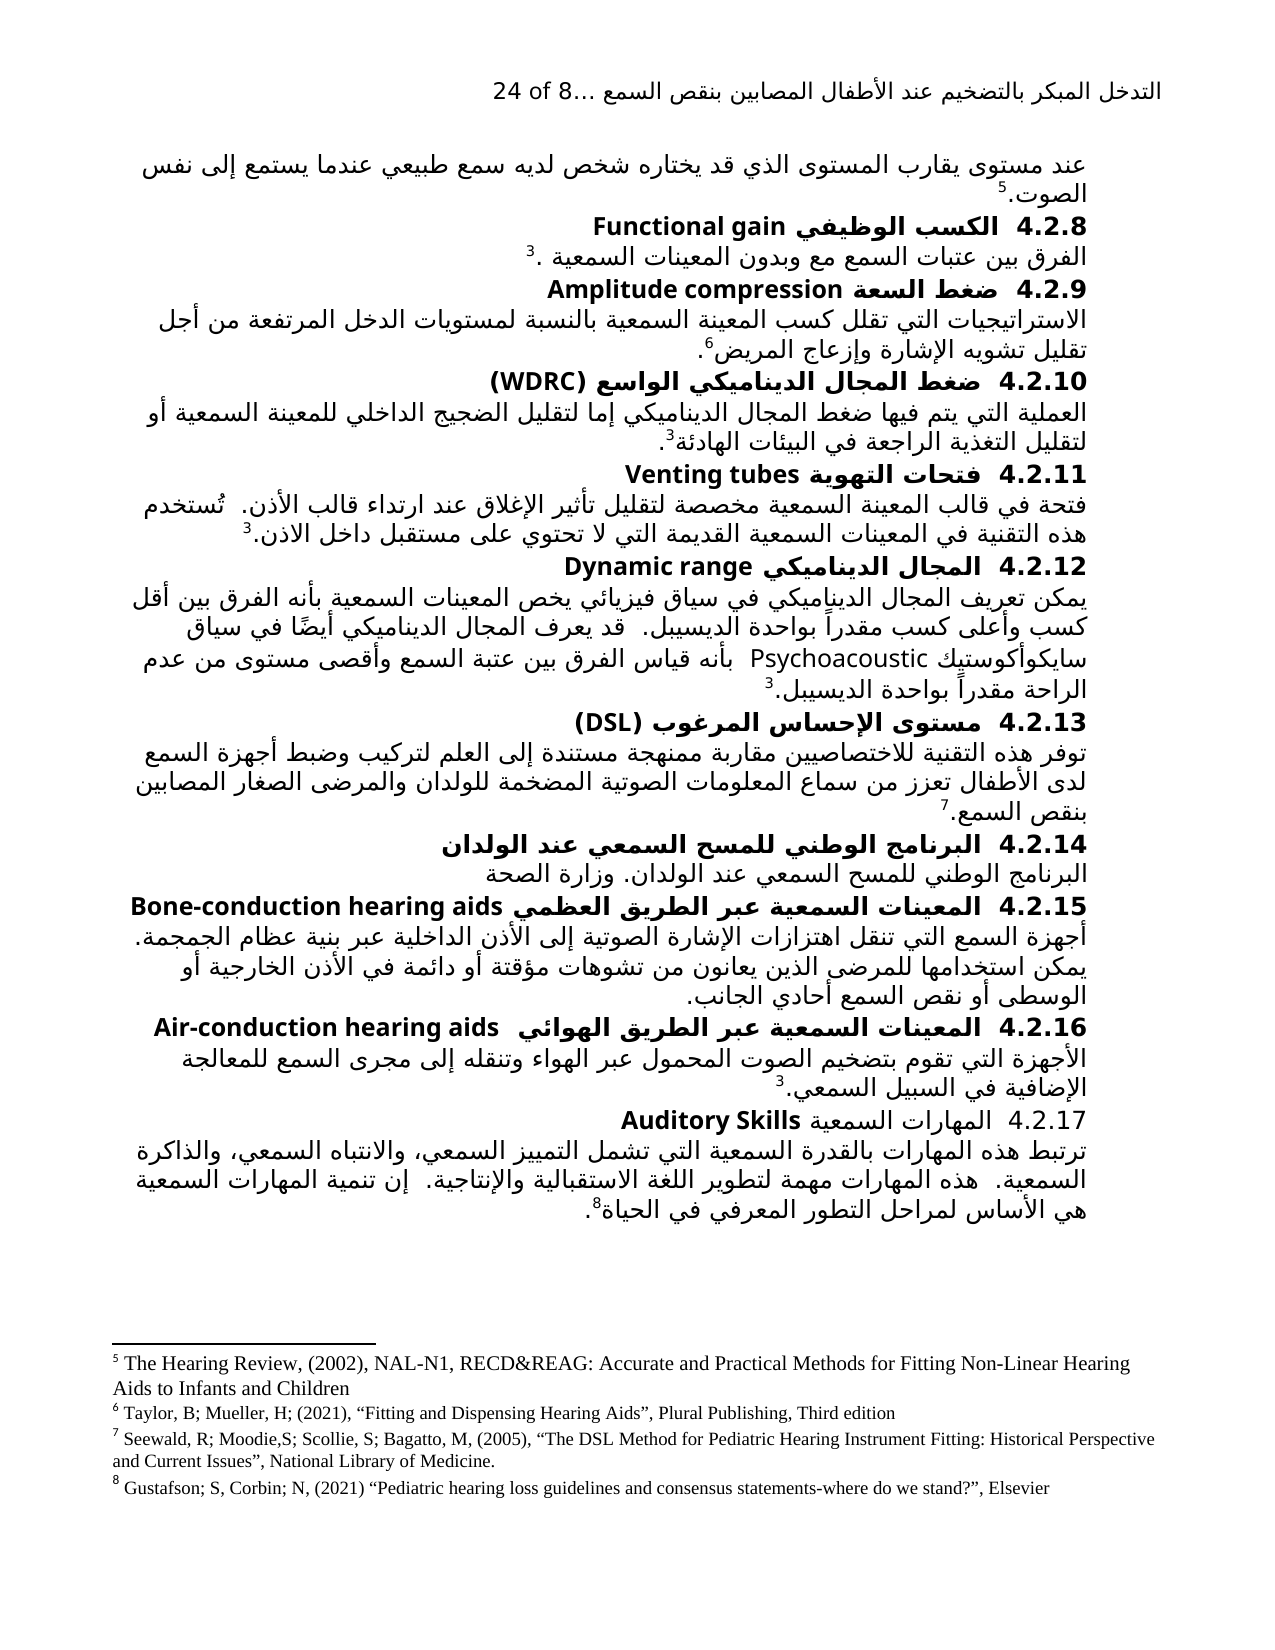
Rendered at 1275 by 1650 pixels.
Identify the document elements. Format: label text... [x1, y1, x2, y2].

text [112, 150, 1087, 208]
text الاستراتيجيات التي تقلل كسب المعينة السمعية بالنسبة لمستويات الدخل المرتفعة من أجل تقليل تشويه الإشارة وإزعاج المريض. [112, 306, 1087, 364]
text البرنامج الوطني للمسح السمعي عند الولدان. وزارة الصحة [112, 859, 1117, 888]
text الأجهزة التي تقوم بتضخيم الصوت المحمول عبر الهواء وتنقله إلى مجرى السمع للمعالجة الإضافية في السبيل السمعي. [112, 1044, 1087, 1102]
text الفرق بين عتبات السمع مع وبدون المعينات السمعية .3 [112, 242, 1087, 272]
text ترتبط هذه المهارات بالقدرة السمعية التي تشمل التمييز السمعي، والانتباه السمعي، والذاكرة السمعية. هذه المهارات مهمة لتطوير اللغة الاستقبالية والإنتاجية. إن تنمية المهارات السمعية هي الأساس لمراحل التطور المعرفي في الحياة. [112, 1136, 1087, 1224]
text فتحة في قالب المعينة السمعية مخصصة لتقليل تأثير الإغلاق عند ارتداء قالب الأذن. تُستخدم هذه التقنية في المعينات السمعية القديمة التي لا تحتوي على مستقبل داخل الاذن. [112, 490, 1087, 549]
text العملية التي يتم فيها ضغط المجال الديناميكي إما لتقليل الضجيج الداخلي للمعينة السمعية أو لتقليل التغذية الراجعة في البيئات الهادئة. [112, 398, 1087, 456]
text أجهزة السمع التي تنقل اهتزازات الإشارة الصوتية إلى الأذن الداخلية عبر بنية عظام الجمجمة. يمكن استخدامها للمرضى الذين يعانون من تشوهات مؤقتة أو دائمة في الأذن الخارجية أو الوسطى أو نقص السمع أحادي الجانب. [112, 922, 1087, 1010]
subtitle 4.2.13 مستوى الإحساس المرغوب (DSL) [112, 704, 1162, 738]
subtitle 4.2.12 المجال الديناميكي Dynamic range [112, 549, 1162, 583]
text توفر هذه التقنية للاختصاصيين مقاربة ممنهجة مستندة إلى العلم لتركيب وضبط أجهزة السمع لدى الأطفال تعزز من سماع المعلومات الصوتية المضخمة للولدان والمرضى الصغار المصابين بنقص السمع. [112, 738, 1087, 826]
subtitle 4.2.10 ضغط المجال الديناميكي الواسع (WDRC) [112, 364, 1097, 398]
subtitle 4.2.9 ضغط السعة Amplitude compression [112, 272, 1162, 306]
subtitle 4.2.15 المعينات السمعية عبر الطريق العظمي Bone-conduction hearing aids [112, 888, 1087, 922]
subtitle 4.2.17 المهارات السمعية Auditory Skills [112, 1102, 1162, 1136]
subtitle 4.2.8 الكسب الوظيفي Functional gain [112, 208, 1162, 242]
text يمكن تعريف المجال الديناميكي في سياق فيزيائي يخص المعينات السمعية بأنه الفرق بين أقل كسب وأعلى كسب مقدراً بواحدة الديسيبل. قد يعرف المجال الديناميكي أيضًا في سياق سايكوأكوستيك Psychoacoustic بأنه قياس الفرق بين عتبة السمع وأقصى مستوى من عدم الراحة مقدراً بواحدة الديسيبل. [112, 583, 1087, 704]
subtitle 4.2.11 فتحات التهوية Venting tubes [112, 456, 1097, 490]
subtitle 4.2.16 المعينات السمعية عبر الطريق الهوائي Air-conduction hearing aids [112, 1010, 1162, 1044]
subtitle 4.2.14 البرنامج الوطني للمسح السمعي عند الولدان [112, 830, 1162, 859]
